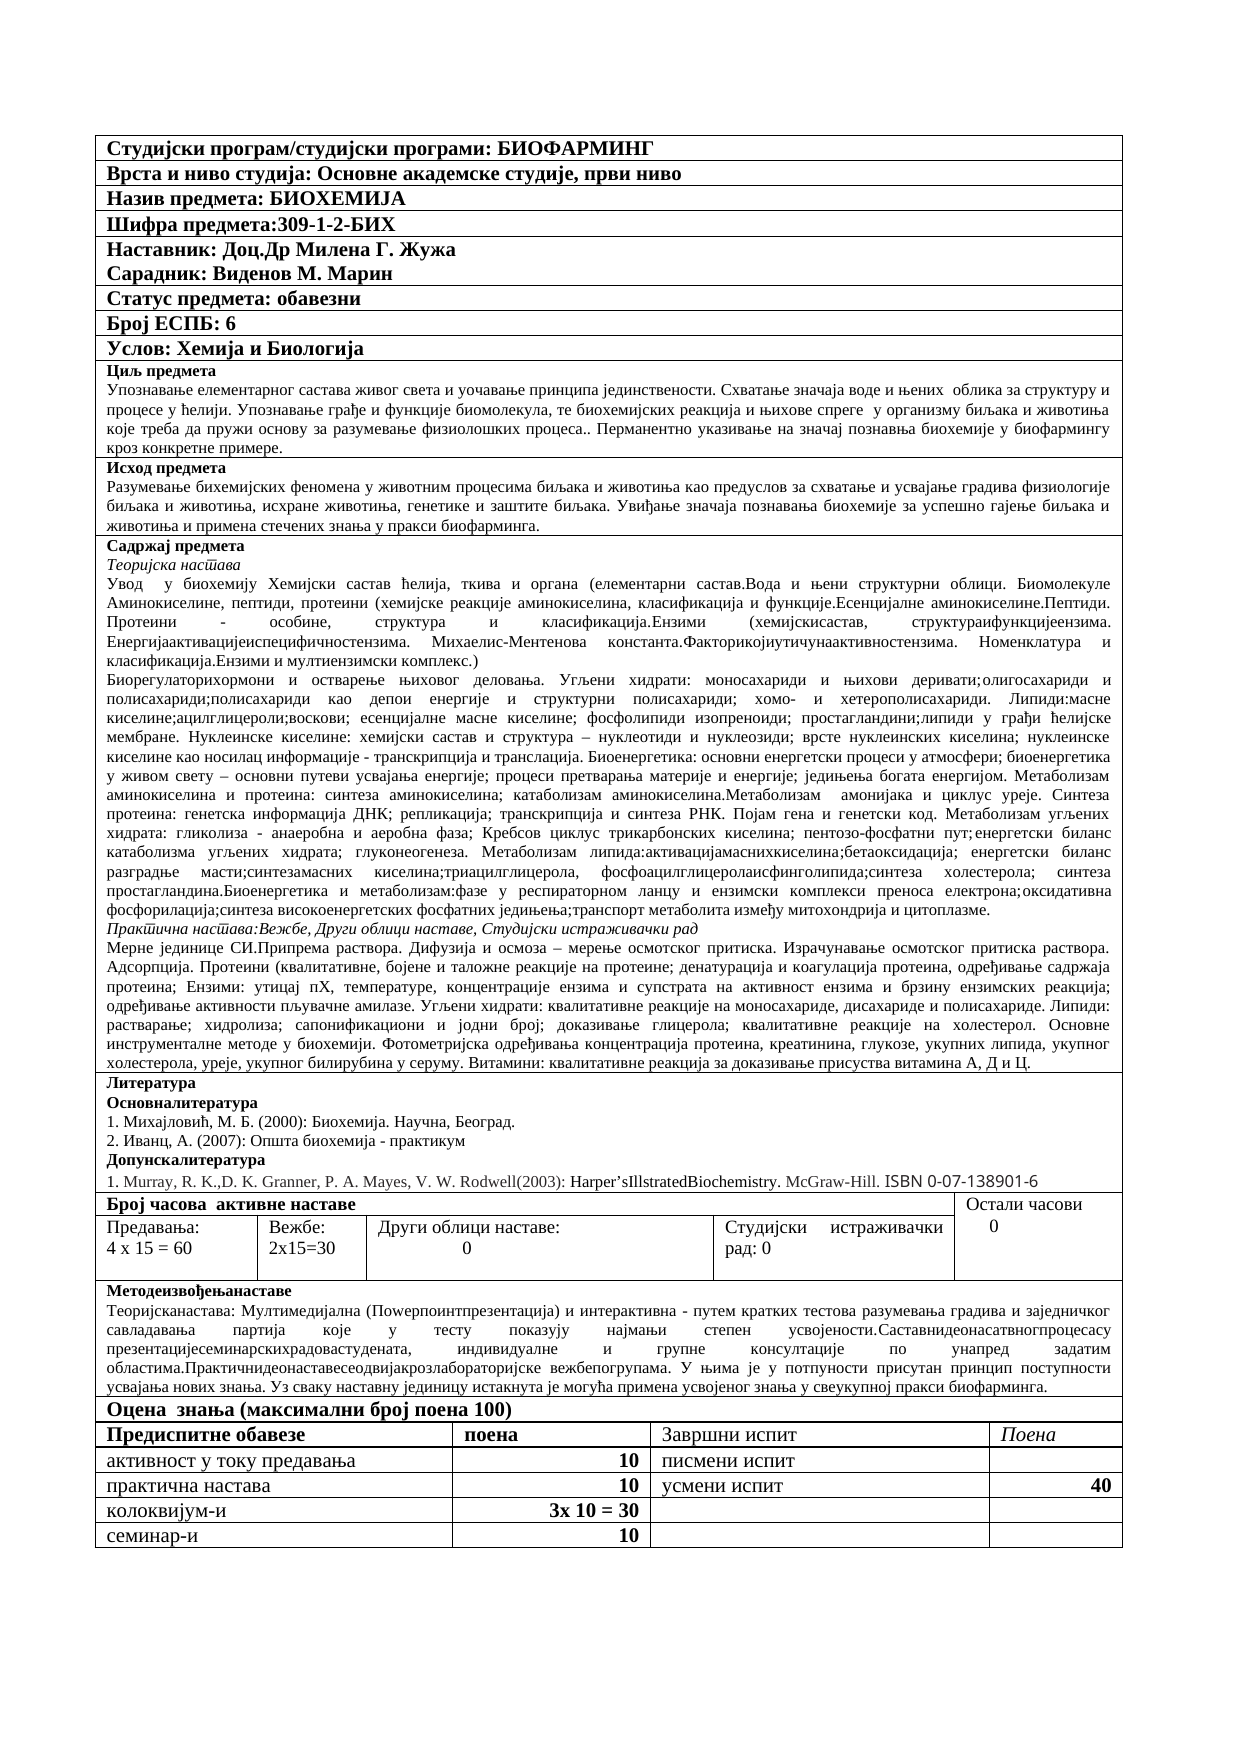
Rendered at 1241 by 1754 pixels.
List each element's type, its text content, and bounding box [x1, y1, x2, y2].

table_cell Садржај предмета Теоријска настава Увод у биохемију Хемијски састав ћелија, ткива и органа (елементарни састав.Вода и њени структурни облици. Биомолекуле Аминокиселине, пептиди, протеини (хемијске реакције аминокиселина, класификација и функције.Есенцијалне аминокиселине.Пептиди. Протеини - особине, структура и класификација.Ензими (хемијскисастав, структураифункцијеензима. Енергијаактивацијеиспецифичностензима. Михаелис-Ментенова константа.Факторикојиутичунаактивностензима. Номенклатура и класификација.Ензими и мултиензимски комплекс.) Биорегулаторихормони и остварење њиховог деловања. Угљени хидрати: моносахариди и њихови деривати;олигосахариди и полисахариди;полисахариди као депои енергије и структурни полисахариди; хомо- и хетерополисахариди. Липиди:масне киселине;ацилглицероли;воскови; есенцијалне масне киселине; фосфолипиди изопреноиди; простагландини;липиди у грађи ћелијске мембране. Нуклеинске киселине: хемијски састав и структура – нуклеотиди и нуклеозиди; врсте нуклеинских киселина; нуклеинске киселине као носилац информације - транскрипција и транслација. Биоенергетика: основни енергетски процеси у атмосфери; биоенергетика у живом свету – основни путеви усвајања енергије; процеси претварања материје и енергије; једињења богата енергијом. Метаболизам аминокиселина и протеина: синтеза аминокиселина; катаболизам аминокиселина.Метаболизам амонијака и циклус уреје. Синтеза протеина: генетска информација ДНК; репликација; транскрипција и синтеза РНК. Појам гена и генетски код. Метаболизам угљених хидрата: гликолиза - анаеробна и аеробна фаза; Кребсов циклус трикарбонских киселина; пентозо-фосфатни пут;енергетски биланс катаболизма угљених хидрата; глуконеогенеза. Метаболизам липида:активацијамаснихкиселина;бетаоксидација; енергетски биланс разградње масти;синтезамасних киселина;триацилглицерола, фосфоацилглицеролаисфинголипида;синтеза холестерола; синтеза простагландина.Биоенергетика и метаболизам:фазе у респираторном ланцу и ензимски комплекси преноса електрона;оксидативна фосфорилација;синтеза високоенергетских фосфатних једињења;транспорт метаболита између митохондрија и цитоплазме. Практична настава:Вежбе, Други облици наставе, Студијски истраживачки рад Мерне јединице СИ.Припрема раствора. Дифузија и осмоза – мерење осмотског притиска. Израчунавање осмотског притиска раствора. Адсорпција. Протеини (квалитативне, бојене и таложне реакције на протеине; денатурација и коагулација протеина, одређивање садржаја протеина; Ензими: утицај пХ, температуре, концентрације ензима и супстрата на активност ензима и брзину ензимских реакција; одређивање активности пљувачне амилазе. Угљени хидрати: квалитативне реакције на моносахариде, дисахариде и полисахариде. Липиди: растварање; хидролиза; сапонификациони и јодни број; доказивање глицерола; квалитативне реакције на холестерол. Основне инструменталне методе у биохемији. Фотометријска одређивања концентрација протеина, креатинина, глукозе, укупних липида, укупног холестерола, уреје, укупног билирубина у серуму. Витамини: квалитативне реакција за доказивање присуства витамина А, Д и Ц. [96, 536, 1122, 1072]
table_cell усмени испит [651, 1473, 989, 1497]
table_cell Други облици наставе: 0 [367, 1216, 713, 1280]
table_cell Вежбе: 2x15=30 [258, 1216, 366, 1280]
table_cell 10 [453, 1448, 650, 1472]
table_cell Број часова активне наставе [96, 1193, 954, 1214]
table_cell Студијски истраживачки рад: 0 [714, 1216, 954, 1280]
table_cell [651, 1498, 989, 1522]
table_cell [990, 1498, 1122, 1522]
table_cell Статус предмета: обавезни [96, 286, 1122, 310]
table_cell писмени испит [651, 1448, 989, 1472]
table_cell Услов: Хемија и Биологија [96, 336, 1122, 360]
table_cell Шифра предмета:309-1-2-БИХ [96, 211, 1122, 236]
table_cell Назив предмета: БИОХЕМИЈА [96, 186, 1122, 210]
table_cell Поена [990, 1423, 1122, 1446]
table_cell 10 [453, 1473, 650, 1497]
table_cell Завршни испит [651, 1423, 989, 1446]
table_cell колоквијум-и [96, 1498, 452, 1522]
table_cell практична настава [96, 1473, 452, 1497]
table_cell Методеизвођењанаставе Теоријсканастава: Мултимедијална (Поwерпоинтпрезентација) и интерактивна - путем кратких тестова разумевања градива и заједничког савладавања партија које у тесту показују најмањи степен усвојености.Саставнидеонасатвногпроцесасу презентацијесеминарскихрадовастудената, индивидуалне и групне консултације по унапред задатим областима.Практичнидеонаставесеодвијакрозлабораторијске вежбепогрупама. У њима је у потпуности присутан принцип поступности усвајања нових знања. Уз сваку наставну јединицу истакнута је могућа примена усвојеног знања у свеукупној пракси биофарминга. [96, 1281, 1122, 1396]
table_cell активност у току предавања [96, 1448, 452, 1472]
table_cell 10 [453, 1523, 650, 1547]
table_cell Наставник: Доц.Др Милена Г. Жужа Сарадник: Виденов М. Марин [96, 237, 1122, 285]
table_cell Број ЕСПБ: 6 [96, 311, 1122, 335]
table_cell семинар-и [96, 1523, 452, 1547]
table_cell Предавања: 4 x 15 = 60 [96, 1216, 257, 1280]
table_cell 3x 10 = 30 [453, 1498, 650, 1522]
table_cell 40 [990, 1473, 1122, 1497]
table_cell [990, 1448, 1122, 1472]
table_cell Остали часови 0 [955, 1193, 1122, 1280]
table_cell Предиспитне обавезе [96, 1423, 452, 1446]
table_header Студијски програм/студијски програми: БИОФАРМИНГ [96, 136, 1122, 160]
table_cell Исход предмета Разумевање бихемијских феномена у животним процесима биљака и животиња као предуслов за схватање и усвајање градива физиологије биљака и животиња, исхране животиња, генетике и заштите биљака. Увиђање значаја познавања биохемије за успешно гајење биљака и животиња и примена стечених знања у пракси биофарминга. [96, 458, 1122, 534]
table_cell Врста и ниво студија: Основне академске студије, први ниво [96, 161, 1122, 185]
table_cell [651, 1523, 989, 1547]
table_cell Литература Основналитература 1. Михајловић, М. Б. (2000): Биохемија. Научна, Београд. 2. Иванц, А. (2007): Општа биохемија - практикум Допунскалитература 1. Murray, R. K.,D. K. Granner, P. A. Mayes, V. W. Rodwell(2003): Harper’sIllstratedBiochemistry. McGraw-Hill. ISBN 0-07-138901-6 [96, 1073, 1122, 1192]
table_cell Циљ предмета Упознавање елементарног састава живог света и уочавање принципа јединствености. Схватање значаја воде и њених облика за структуру и процесе у ћелији. Упознавање грађе и функције биомолекула, те биохемијских реакција и њихове спреге у организму биљака и животиња које треба да пружи основу за разумевање физиолошких процеса.. Перманентно указивање на значај познавња биохемије у биофармингу кроз конкретне примере. [96, 361, 1122, 457]
table_cell Оцена знања (максимални број поена 100) [96, 1397, 1122, 1421]
table_cell [990, 1523, 1122, 1547]
table_cell поена [453, 1423, 650, 1446]
